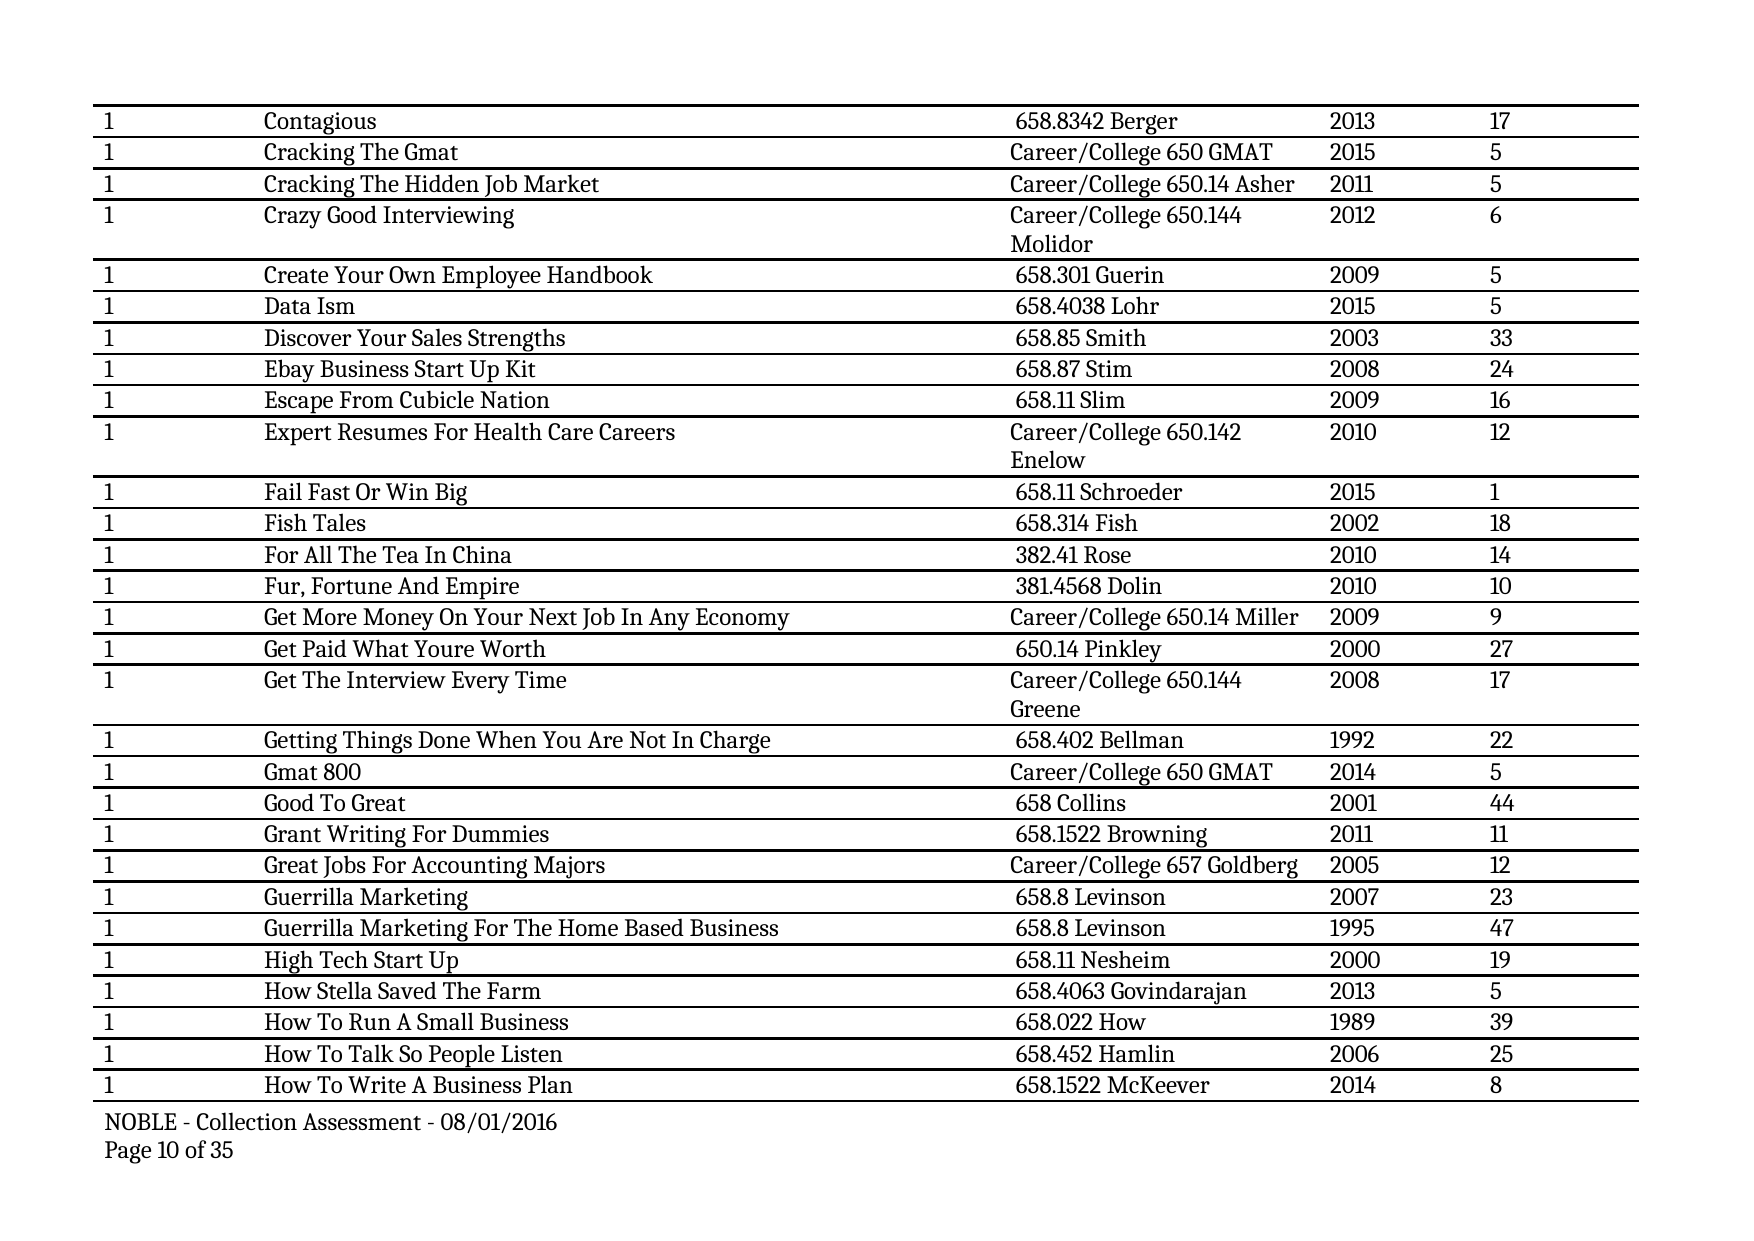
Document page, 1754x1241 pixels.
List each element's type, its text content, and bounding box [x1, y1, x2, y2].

table_cell 1 [93, 292, 253, 321]
table_cell 658.1522 Browning [999, 820, 1319, 849]
table_cell 2013 [1319, 107, 1478, 136]
table_cell 1 [93, 883, 253, 912]
table_cell 1995 [1319, 914, 1478, 943]
table_cell 658.301 Guerin [999, 261, 1319, 290]
table_cell 1 [93, 170, 253, 198]
table_cell Fish Tales [253, 509, 999, 538]
table_cell 23 [1479, 883, 1638, 912]
table_cell Ebay Business Start Up Kit [253, 355, 999, 384]
table_cell Crazy Good Interviewing [253, 201, 999, 258]
table_cell 1 [93, 386, 253, 415]
table_cell Contagious [253, 107, 999, 136]
table_cell Cracking The Gmat [253, 138, 999, 167]
table_cell 27 [1479, 635, 1638, 663]
table_cell Career/College 650.14 Miller [999, 603, 1319, 632]
table_cell 1989 [1319, 1008, 1478, 1037]
table_cell 18 [1479, 509, 1638, 538]
table_cell 2006 [1319, 1040, 1478, 1068]
table_cell Great Jobs For Accounting Majors [253, 852, 999, 880]
table_cell 1 [93, 852, 253, 880]
table_cell How To Run A Small Business [253, 1008, 999, 1037]
table_cell 658.402 Bellman [999, 726, 1319, 755]
table_cell 1 [93, 355, 253, 384]
table_cell Get More Money On Your Next Job In Any Economy [253, 603, 999, 632]
table_cell 1 [93, 572, 253, 601]
table_cell 1 [93, 324, 253, 352]
table_cell 8 [1479, 1071, 1638, 1100]
table_cell 658 Collins [999, 789, 1319, 817]
table_cell 1 [93, 261, 253, 290]
table_cell 658.11 Nesheim [999, 946, 1319, 974]
table_cell 11 [1479, 820, 1638, 849]
table_cell Career/College 650.144 Molidor [999, 201, 1319, 258]
table_cell 1 [93, 201, 253, 258]
table_cell Getting Things Done When You Are Not In Charge [253, 726, 999, 755]
table_cell 2014 [1319, 1071, 1478, 1100]
table_cell 658.022 How [999, 1008, 1319, 1037]
table_cell 1 [1479, 478, 1638, 507]
table_cell 5 [1479, 757, 1638, 786]
table_cell Discover Your Sales Strengths [253, 324, 999, 352]
table_cell 17 [1479, 666, 1638, 723]
table_cell 1 [93, 1008, 253, 1037]
table_cell 9 [1479, 603, 1638, 632]
table_cell 2011 [1319, 820, 1478, 849]
table_cell 2003 [1319, 324, 1478, 352]
table_cell 658.4063 Govindarajan [999, 977, 1319, 1006]
table_cell 658.11 Slim [999, 386, 1319, 415]
table_cell Escape From Cubicle Nation [253, 386, 999, 415]
table_cell 1 [93, 914, 253, 943]
table_cell 650.14 Pinkley [999, 635, 1319, 663]
table_cell 658.85 Smith [999, 324, 1319, 352]
table_cell 2001 [1319, 789, 1478, 817]
table_cell 658.314 Fish [999, 509, 1319, 538]
table_cell Create Your Own Employee Handbook [253, 261, 999, 290]
table_cell Guerrilla Marketing [253, 883, 999, 912]
table_cell 1 [93, 726, 253, 755]
table_cell 6 [1479, 201, 1638, 258]
table_cell Get Paid What Youre Worth [253, 635, 999, 663]
table_cell How To Talk So People Listen [253, 1040, 999, 1068]
table_cell High Tech Start Up [253, 946, 999, 974]
table_cell Career/College 650.14 Asher [999, 170, 1319, 198]
table_cell 2000 [1319, 946, 1478, 974]
table_cell 47 [1479, 914, 1638, 943]
table_cell 1 [93, 478, 253, 507]
table_cell 5 [1479, 261, 1638, 290]
table_cell 17 [1479, 107, 1638, 136]
table_cell 12 [1479, 852, 1638, 880]
table_cell Data Ism [253, 292, 999, 321]
table_cell 2015 [1319, 478, 1478, 507]
table_cell Fur, Fortune And Empire [253, 572, 999, 601]
table_cell 658.4038 Lohr [999, 292, 1319, 321]
table_cell Guerrilla Marketing For The Home Based Business [253, 914, 999, 943]
table_cell 1 [93, 603, 253, 632]
table_cell 2011 [1319, 170, 1478, 198]
table_cell Get The Interview Every Time [253, 666, 999, 723]
table_cell 1 [93, 946, 253, 974]
table_cell 381.4568 Dolin [999, 572, 1319, 601]
table_cell Career/College 650.144 Greene [999, 666, 1319, 723]
table_cell 2002 [1319, 509, 1478, 538]
table_cell 39 [1479, 1008, 1638, 1037]
table_cell 2007 [1319, 883, 1478, 912]
table_cell 44 [1479, 789, 1638, 817]
table_cell 1 [93, 635, 253, 663]
table_cell 2000 [1319, 635, 1478, 663]
table_cell 1 [93, 1040, 253, 1068]
table_cell 12 [1479, 418, 1638, 475]
table_cell 658.11 Schroeder [999, 478, 1319, 507]
table_cell 1 [93, 541, 253, 569]
table_cell Expert Resumes For Health Care Careers [253, 418, 999, 475]
table_cell 382.41 Rose [999, 541, 1319, 569]
table_cell 16 [1479, 386, 1638, 415]
table_cell 33 [1479, 324, 1638, 352]
table_cell 1992 [1319, 726, 1478, 755]
table_cell Good To Great [253, 789, 999, 817]
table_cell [253, 1071, 999, 1100]
table_cell 2009 [1319, 386, 1478, 415]
table_cell 2008 [1319, 355, 1478, 384]
table_cell 25 [1479, 1040, 1638, 1068]
table_cell 2010 [1319, 541, 1478, 569]
table_cell 1 [93, 1071, 253, 1100]
table_cell For All The Tea In China [253, 541, 999, 569]
table_cell 658.8 Levinson [999, 883, 1319, 912]
table_cell 658.452 Hamlin [999, 1040, 1319, 1068]
table_cell 1 [93, 666, 253, 723]
table_cell 1 [93, 789, 253, 817]
table_cell 2013 [1319, 977, 1478, 1006]
table_cell Career/College 650 GMAT [999, 757, 1319, 786]
table_cell 2010 [1319, 418, 1478, 475]
table_cell 19 [1479, 946, 1638, 974]
table_cell 658.1522 McKeever [999, 1071, 1319, 1100]
table_cell 1 [93, 977, 253, 1006]
table_cell 1 [93, 418, 253, 475]
table_cell How Stella Saved The Farm [253, 977, 999, 1006]
table_cell Gmat 800 [253, 757, 999, 786]
table_cell Cracking The Hidden Job Market [253, 170, 999, 198]
table_cell 2005 [1319, 852, 1478, 880]
table_cell 5 [1479, 170, 1638, 198]
table_cell Career/College 657 Goldberg [999, 852, 1319, 880]
table_cell 5 [1479, 292, 1638, 321]
table_cell 1 [93, 509, 253, 538]
table_cell Fail Fast Or Win Big [253, 478, 999, 507]
table_cell 1 [93, 757, 253, 786]
table_cell 2009 [1319, 261, 1478, 290]
table_cell Career/College 650 GMAT [999, 138, 1319, 167]
table_cell 1 [93, 138, 253, 167]
table_cell 658.8342 Berger [999, 107, 1319, 136]
table_cell 10 [1479, 572, 1638, 601]
table_cell 2015 [1319, 138, 1478, 167]
table_cell 658.87 Stim [999, 355, 1319, 384]
table_cell 658.8 Levinson [999, 914, 1319, 943]
table_cell Grant Writing For Dummies [253, 820, 999, 849]
table_cell 14 [1479, 541, 1638, 569]
table_cell 1 [93, 107, 253, 136]
table_cell 24 [1479, 355, 1638, 384]
table_cell 2015 [1319, 292, 1478, 321]
table_cell 2009 [1319, 603, 1478, 632]
table_cell 2014 [1319, 757, 1478, 786]
table_cell 5 [1479, 138, 1638, 167]
table_cell 2008 [1319, 666, 1478, 723]
table_cell 22 [1479, 726, 1638, 755]
table_cell 1 [93, 820, 253, 849]
table_cell 2010 [1319, 572, 1478, 601]
table_cell 5 [1479, 977, 1638, 1006]
table_cell Career/College 650.142 Enelow [999, 418, 1319, 475]
table_cell 2012 [1319, 201, 1478, 258]
